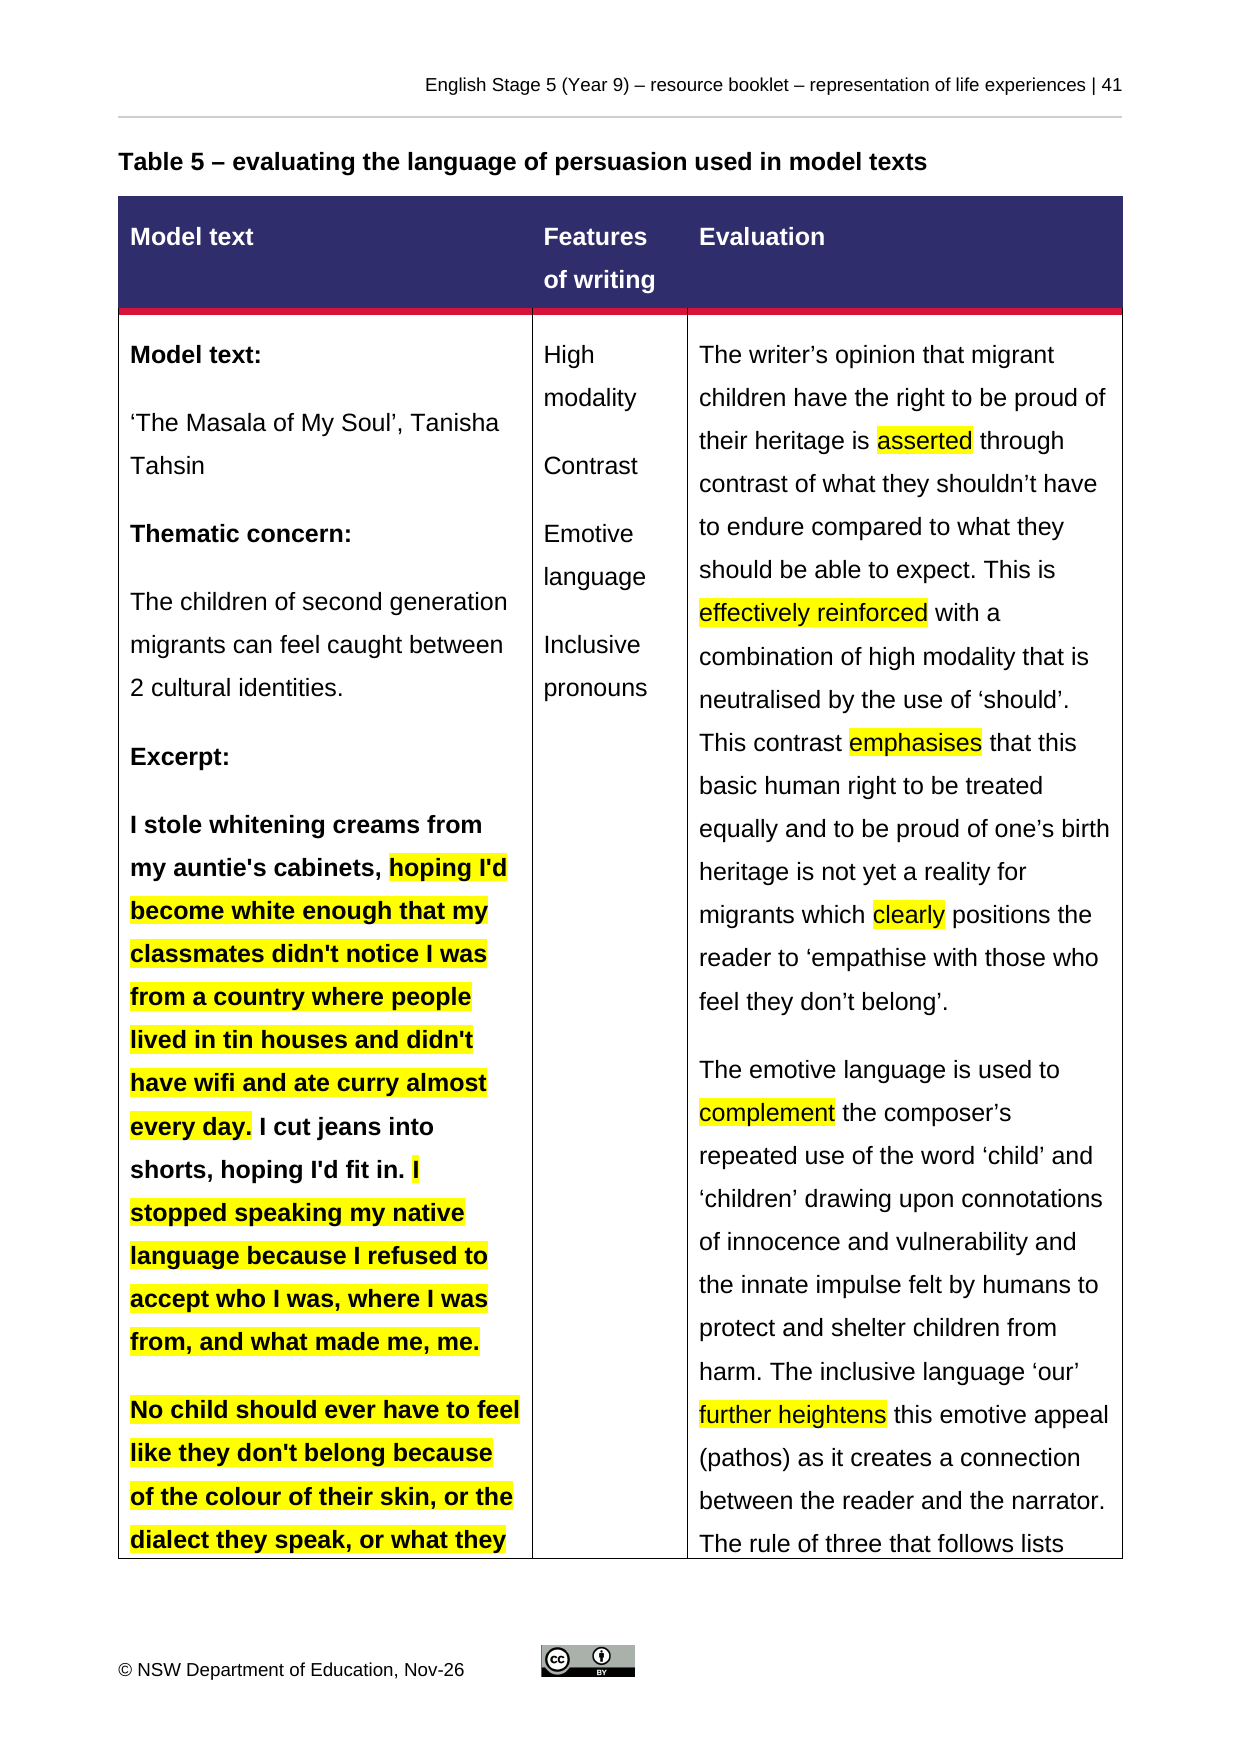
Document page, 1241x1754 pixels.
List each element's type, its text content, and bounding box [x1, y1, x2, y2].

picture [541, 1645, 635, 1677]
text Table 5 – evaluating the language of persuasion used in model texts [118, 147, 1122, 175]
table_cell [688, 315, 1122, 1558]
table_header Evaluation [688, 197, 1122, 308]
table_header Model text [119, 197, 532, 308]
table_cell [533, 315, 687, 1558]
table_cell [119, 315, 532, 1558]
table_header Features of writing [533, 197, 687, 308]
